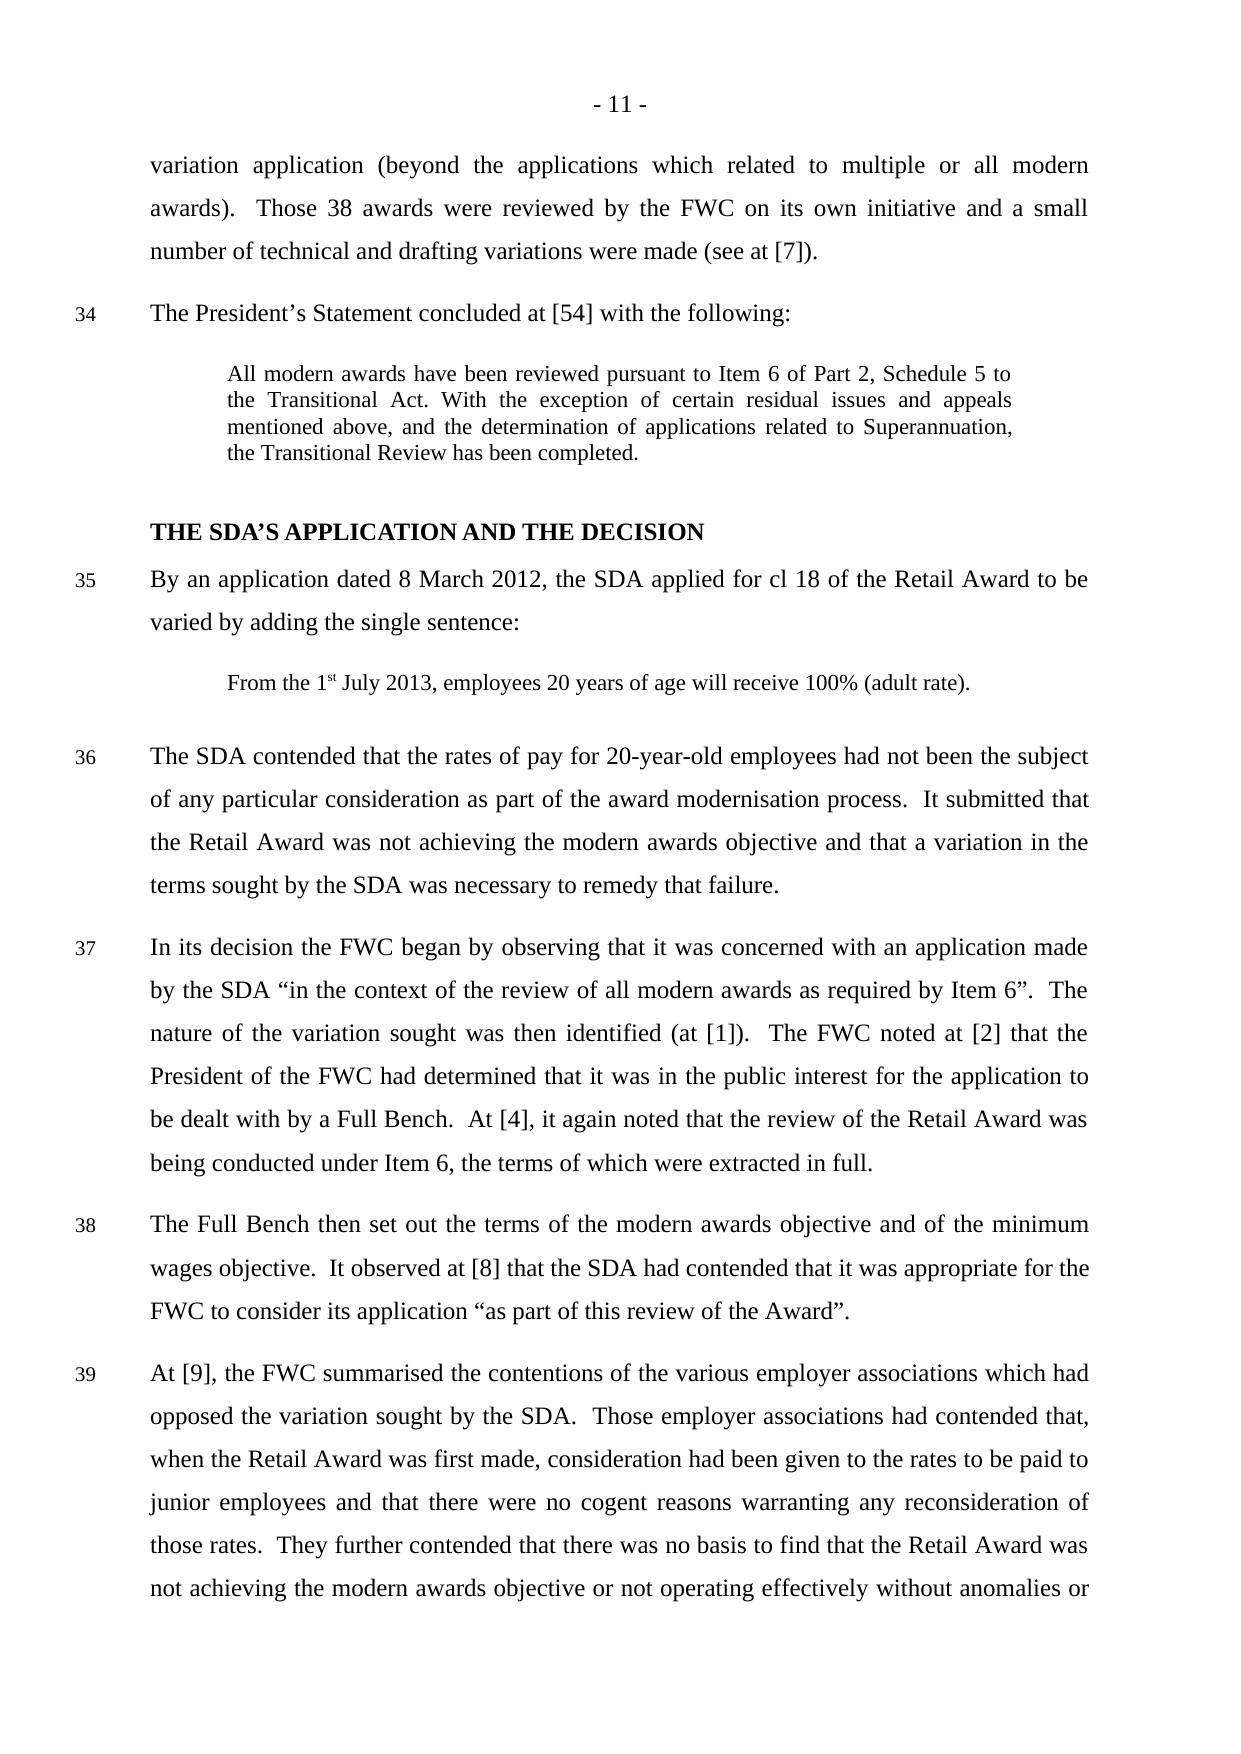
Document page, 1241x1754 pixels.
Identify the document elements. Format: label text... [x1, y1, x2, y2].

subtitle THE SDA’S APPLICATION AND THE DECISION [150, 517, 1090, 546]
text The Full Bench then set out the terms of the modern awards objective and of the minimum wages objective. It observed at [8] that the SDA had contended that it was appropriate for the FWC to consider its application “as part of this review of the Award”. [75, 1209, 1090, 1324]
text All modern awards have been reviewed pursuant to Item 6 of Part 2, Schedule 5 to the Transitional Act. With the exception of certain residual issues and appeals mentioned above, and the determination of applications related to Superannuation, the Transitional Review has been completed. [227, 360, 1013, 465]
text The President’s Statement concluded at [54] with the following: [75, 298, 1090, 327]
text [75, 150, 1090, 265]
text From the 1st July 2013, employees 20 years of age will receive 100% (adult rate). [227, 669, 1013, 696]
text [75, 1358, 1090, 1602]
text The SDA contended that the rates of pay for 20-year-old employees had not been the subject of any particular consideration as part of the award modernisation process. It submitted that the Retail Award was not achieving the modern awards objective and that a variation in the terms sought by the SDA was necessary to remedy that failure. [75, 741, 1090, 899]
text In its decision the FWC began by observing that it was concerned with an application made by the SDA “in the context of the review of all modern awards as required by Item 6”. The nature of the variation sought was then identified (at [1]). The FWC noted at [2] that the President of the FWC had determined that it was in the public interest for the application to be dealt with by a Full Bench. At [4], it again noted that the review of the Retail Award was being conducted under Item 6, the terms of which were extracted in full. [75, 932, 1090, 1176]
text By an application dated 8 March 2012, the SDA applied for cl 18 of the Retail Award to be varied by adding the single sentence: [75, 564, 1090, 636]
